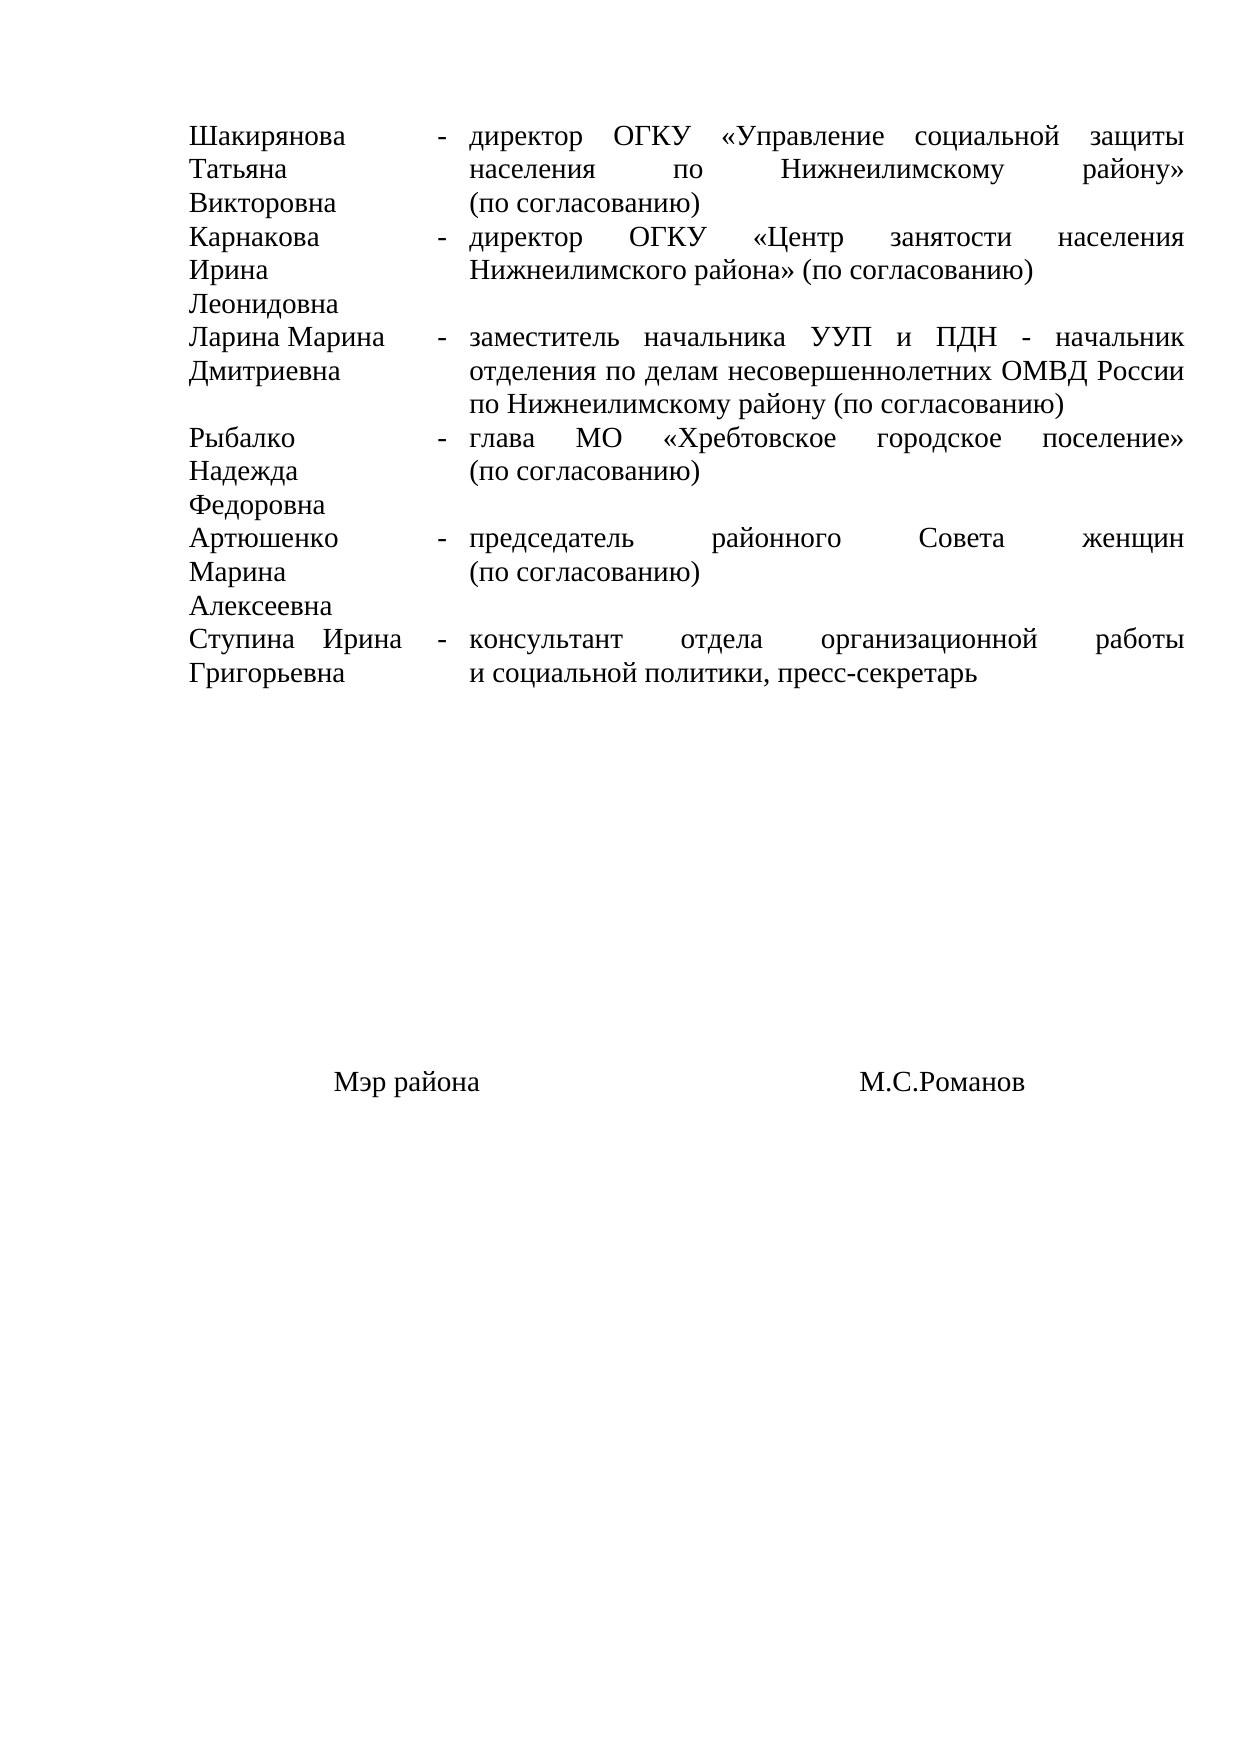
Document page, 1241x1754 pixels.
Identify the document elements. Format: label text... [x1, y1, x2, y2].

table_cell заместитель начальника УУП и ПДН - начальник отделения по делам несовершеннолетних ОМВД России по Нижнеилимскому району (по согласованию) [458, 319, 1196, 420]
table_cell - [414, 521, 458, 621]
table_cell - [414, 621, 458, 688]
table_cell директор ОГКУ «Управление социальной защиты населения по Нижнеилимскому району» (по согласованию) [458, 118, 1196, 219]
table_cell - [414, 118, 458, 219]
table_cell консультант отдела организационной работы и социальной политики, пресс-секретарь [458, 621, 1196, 688]
table_cell Шакирянова Татьяна Викторовна [177, 118, 413, 219]
table_cell Карнакова Ирина Леонидовна [177, 219, 413, 319]
table_cell Ларина Марина Дмитриевна [177, 319, 413, 420]
table_cell - [414, 420, 458, 521]
table_cell - [414, 319, 458, 420]
table_cell Артюшенко Марина Алексеевна [177, 521, 413, 621]
table_cell - [414, 219, 458, 319]
table_cell Ступина Ирина Григорьевна [177, 621, 413, 688]
table_cell председатель районного Совета женщин (по согласованию) [458, 521, 1196, 621]
table_cell глава МО «Хребтовское городское поселение» (по согласованию) [458, 420, 1196, 521]
table_cell директор ОГКУ «Центр занятости населения Нижнеилимского района» (по согласованию) [458, 219, 1196, 319]
text Мэр района М.С.Романов [177, 1064, 1181, 1097]
table_cell Рыбалко Надежда Федоровна [177, 420, 413, 521]
